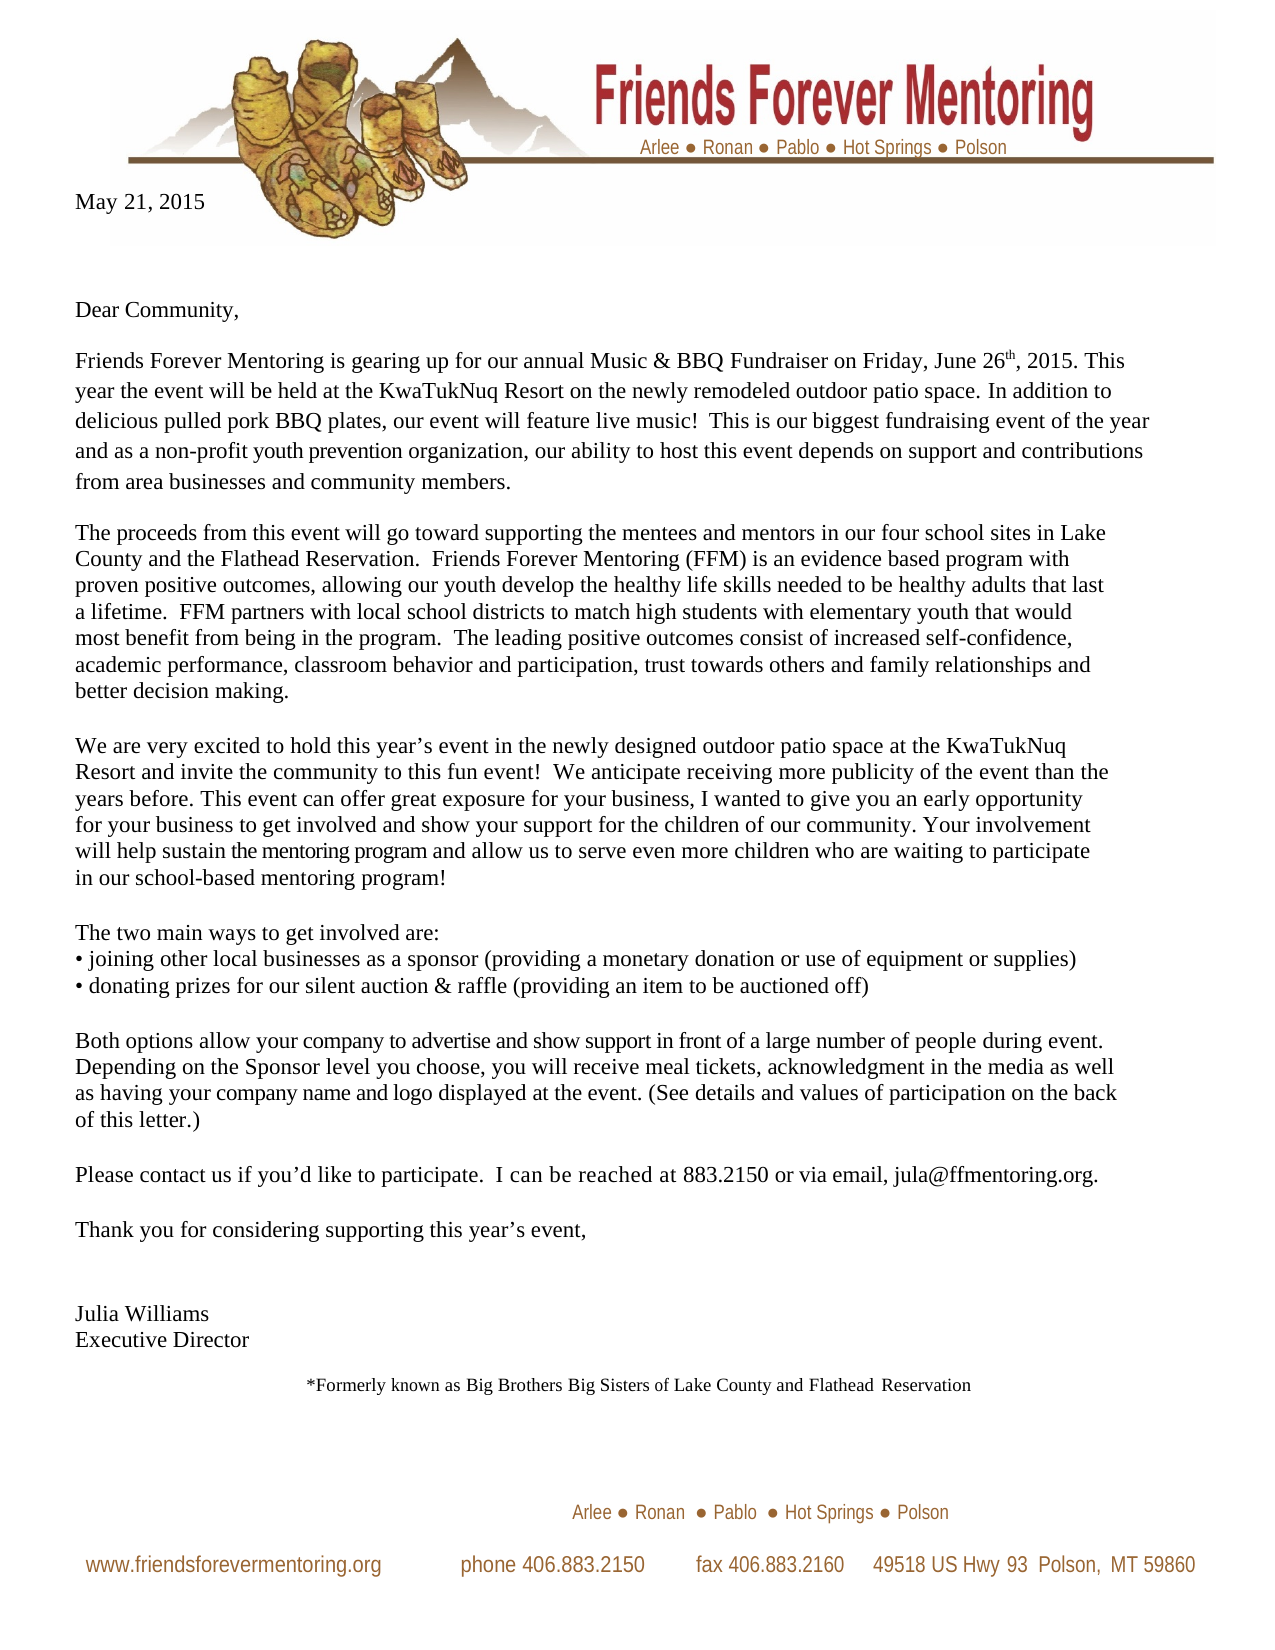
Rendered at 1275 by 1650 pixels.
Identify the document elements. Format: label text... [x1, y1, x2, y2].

picture [109, 10, 1216, 246]
text Julia Williams [75, 1300, 1202, 1326]
text Please contact us if you’d like to participate. I can be reached at 883.2150 or via email, jula@ffmentoring.org. [75, 1161, 1202, 1187]
text May 21, 2015 [75, 188, 1202, 214]
text Thank you for considering supporting this year’s event, [75, 1216, 1202, 1242]
text The proceeds from this event will go toward supporting the mentees and mentors in our four school sites in Lake County and the Flathead Reservation. Friends Forever Mentoring (FFM) is an evidence based program with proven positive outcomes, allowing our youth develop the healthy life skills needed to be healthy adults that last a lifetime. FFM partners with local school districts to match high students with elementary youth that would most benefit from being in the program. The leading positive outcomes consist of increased self-confidence, academic performance, classroom behavior and participation, trust towards others and family relationships and better decision making. [75, 519, 1120, 703]
text *Formerly known as Big Brothers Big Sisters of Lake County and Flathead Reservation [75, 1373, 1202, 1395]
text Friends Forever Mentoring is gearing up for our annual Music & BBQ Fundraiser on Friday, June 26th, 2015. This year the event will be held at the KwaTukNuq Resort on the newly remodeled outdoor patio space. In addition to delicious pulled pork BBQ plates, our event will feature live music! This is our biggest fundraising event of the year and as a non-profit youth prevention organization, our ability to host this event depends on support and contributions from area businesses and community members. [75, 347, 1163, 494]
text Both options allow your company to advertise and show support in front of a large number of people during event. Depending on the Sponsor level you choose, you will receive meal tickets, acknowledgment in the media as well as having your company name and logo displayed at the event. (See details and values of participation on the back of this letter.) [75, 1027, 1128, 1132]
text Arlee ● Ronan ● Pablo ● Hot Springs ● Polson [572, 1500, 1202, 1523]
text Arlee ● Ronan ● Pablo ● Hot Springs ● Polson [640, 135, 1202, 158]
text • donating prizes for our silent auction & raffle (providing an item to be auctioned off) [75, 972, 1202, 998]
text The two main ways to get involved are: [75, 919, 1202, 945]
text Executive Director [75, 1326, 1202, 1353]
text • joining other local businesses as a sponsor (providing a monetary donation or use of equipment or supplies) [75, 945, 1202, 972]
text We are very excited to hold this year’s event in the newly designed outdoor patio space at the KwaTukNuq Resort and invite the community to this fun event! We anticipate receiving more publicity of the event than the years before. This event can offer great exposure for your business, I wanted to give you an early opportunity for your business to get involved and show your support for the children of our community. Your involvement will help sustain the mentoring program and allow us to serve even more children who are waiting to participate in our school-based mentoring program! [75, 732, 1111, 890]
text Dear Community, [0, 296, 1163, 322]
